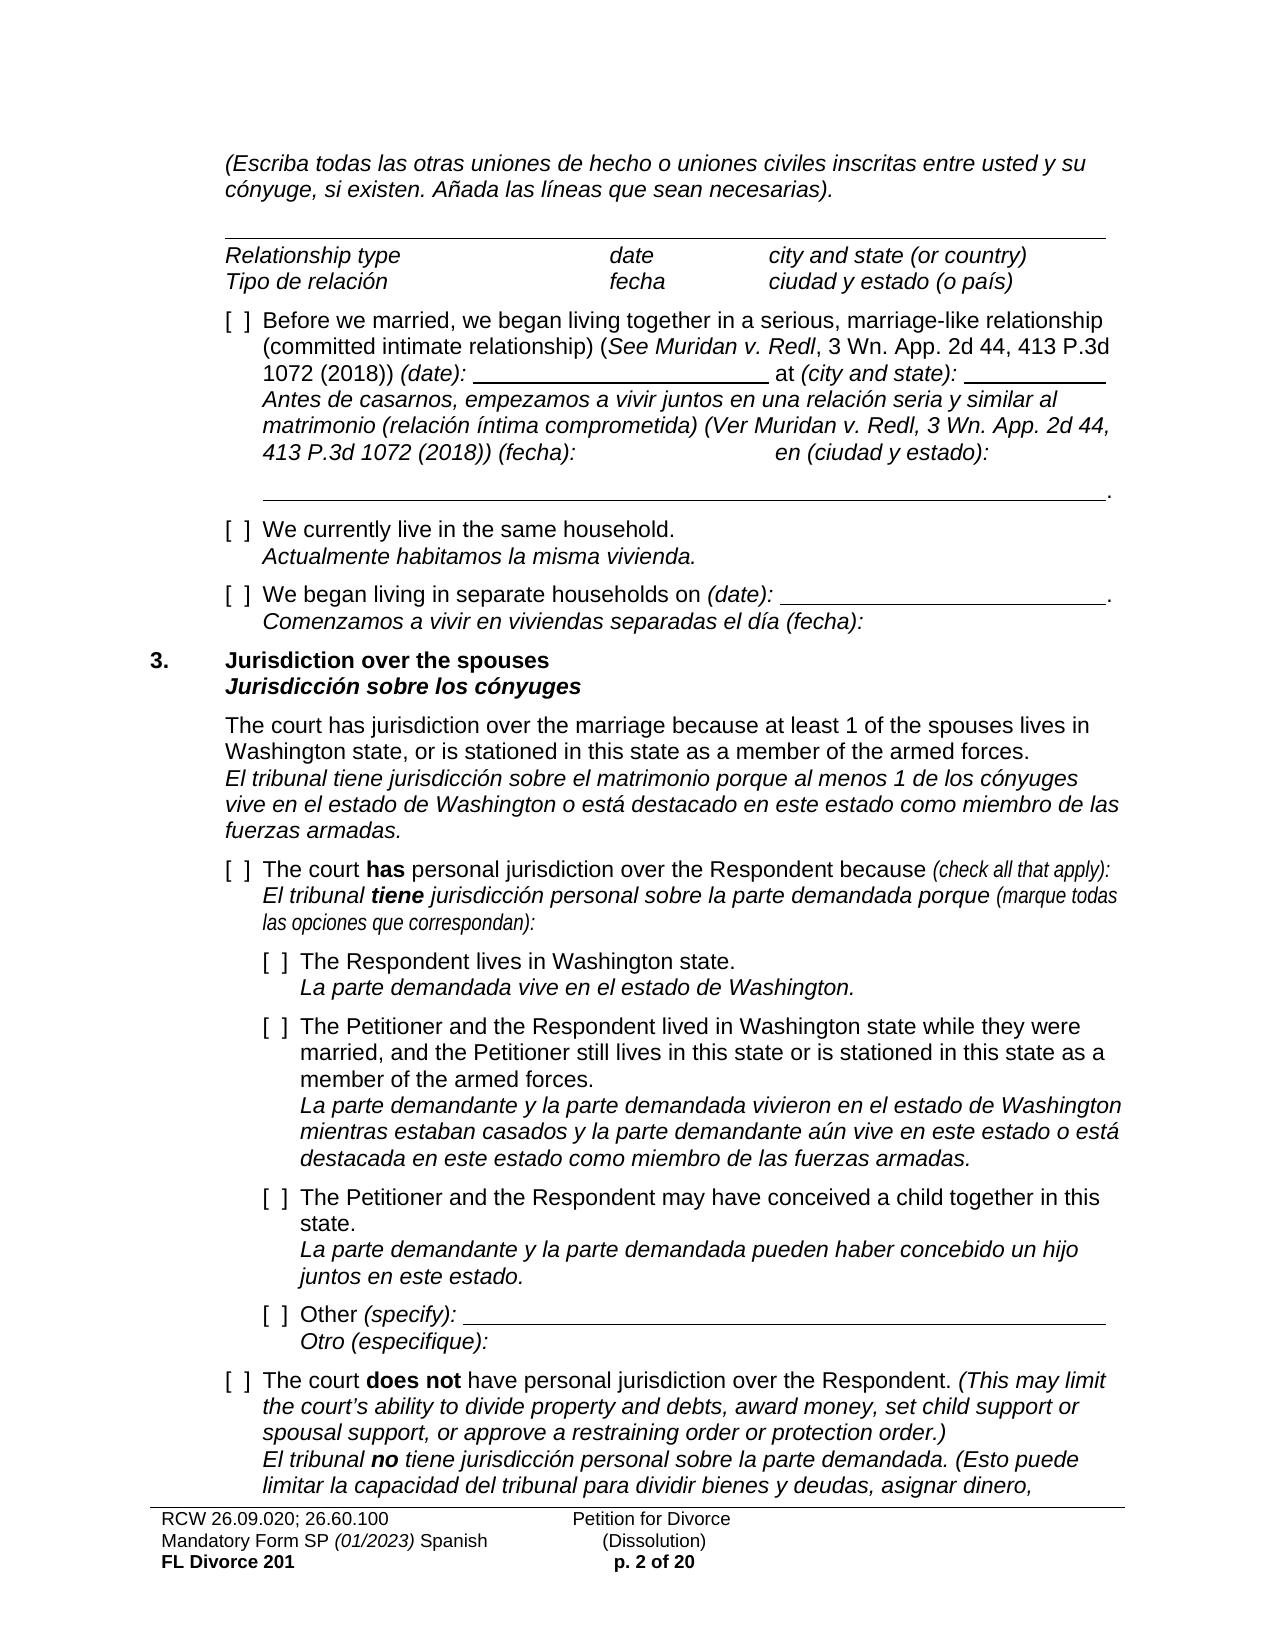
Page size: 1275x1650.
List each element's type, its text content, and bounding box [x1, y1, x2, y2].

text [ ] Other (specify): [262, 1301, 1125, 1328]
text El tribunal tiene jurisdicción personal sobre la parte demandada porque (marque todas las opciones que correspondan): [225, 882, 1125, 935]
text [ ] The court has personal jurisdiction over the Respondent because (check all that apply): [225, 856, 1125, 882]
text La parte demandante y la parte demandada vivieron en el estado de Washington mientras estaban casados y la parte demandante aún vive en este estado o está destacada en este estado como miembro de las fuerzas armadas. [262, 1092, 1125, 1171]
text Otro (especifique): [262, 1328, 1125, 1354]
text [ ] We began living in separate households on (date): . [225, 581, 1125, 608]
text [ ] The Respondent lives in Washington state. [262, 948, 1125, 974]
text [ ] The court does not have personal jurisdiction over the Respondent. (This may limit the court’s ability to divide property and debts, award money, set child support or spousal support, or approve a restraining order or protection order.) [225, 1367, 1125, 1446]
list 3. Jurisdiction over the spouses [150, 647, 1125, 673]
list Jurisdicción sobre los cónyuges [150, 673, 1125, 699]
text Comenzamos a vivir en viviendas separadas el día (fecha): [225, 608, 1125, 634]
text The court has jurisdiction over the marriage because at least 1 of the spouses lives in Washington state, or is stationed in this state as a member of the armed forces. [225, 712, 1125, 764]
text [ ] We currently live in the same household. [225, 516, 1125, 543]
text [ ] The Petitioner and the Respondent may have conceived a child together in this state. [262, 1183, 1125, 1236]
text El tribunal tiene jurisdicción sobre el matrimonio porque al menos 1 de los cónyuges vive en el estado de Washington o está destacado en este estado como miembro de las fuerzas armadas. [225, 764, 1125, 844]
text La parte demandada vive en el estado de Washington. [262, 974, 1125, 1000]
text Tipo de relación fecha ciudad y estado (o país) [225, 268, 1125, 294]
text (Escriba todas las otras uniones de hecho o uniones civiles inscritas entre usted y su cónyuge, si existen. Añada las líneas que sean necesarias). [225, 150, 1125, 203]
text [225, 1446, 1125, 1498]
text [ ] Before we married, we began living together in a serious, marriage-like relationship (committed intimate relationship) (See Muridan v. Redl, 3 Wn. App. 2d 44, 413 P.3d 1072 (2018)) (date): at (city and state): [225, 307, 1125, 386]
text Actualmente habitamos la misma vivienda. [225, 543, 1125, 569]
text Relationship type date city and state (or country) [225, 242, 1125, 268]
text [ ] The Petitioner and the Respondent lived in Washington state while they were married, and the Petitioner still lives in this state or is stationed in this state as a member of the armed forces. [262, 1013, 1125, 1092]
text Antes de casarnos, empezamos a vivir juntos en una relación seria y similar al matrimonio (relación íntima comprometida) (Ver Muridan v. Redl, 3 Wn. App. 2d 44, 413 P.3d 1072 (2018)) (fecha): en (ciudad y estado): [225, 386, 1125, 465]
text La parte demandante y la parte demandada pueden haber concebido un hijo juntos en este estado. [262, 1236, 1125, 1289]
text . [262, 477, 1125, 504]
